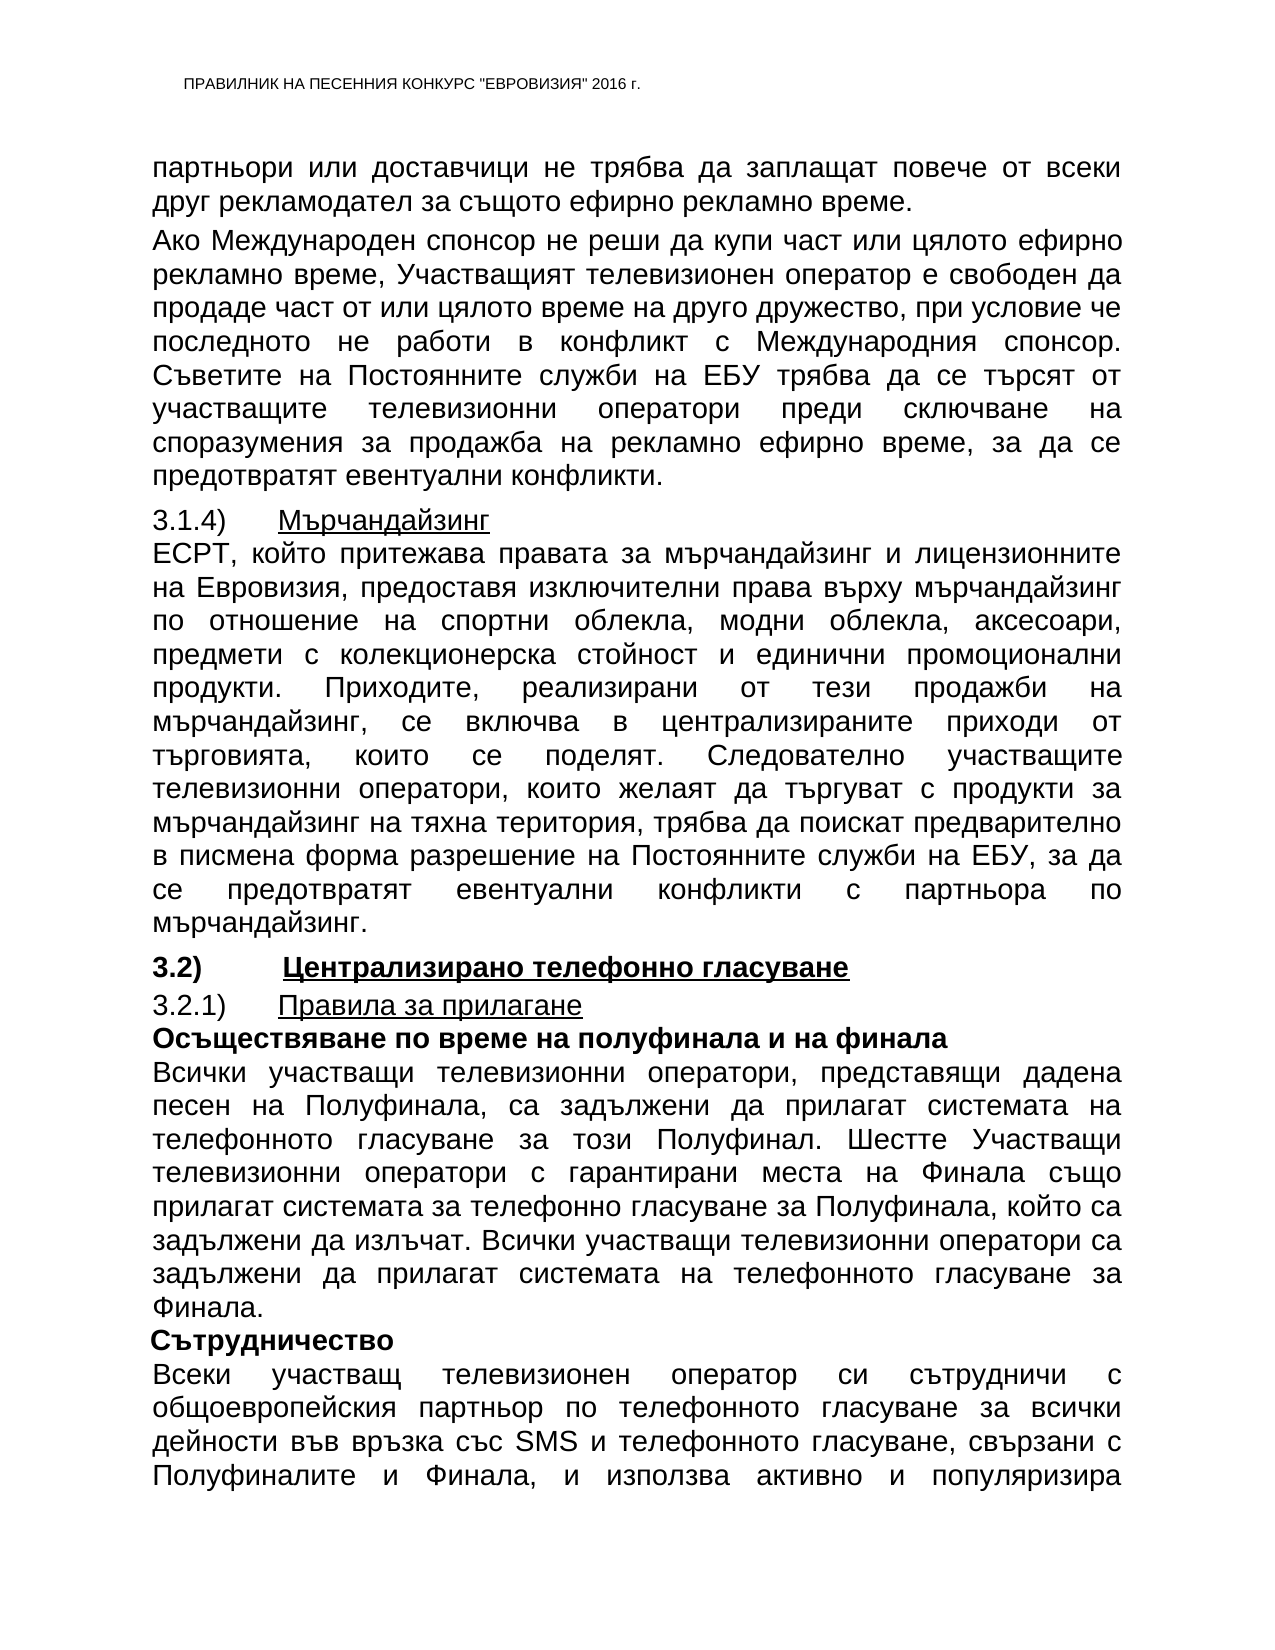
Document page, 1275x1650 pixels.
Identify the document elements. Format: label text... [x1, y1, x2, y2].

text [152, 150, 1123, 217]
text Сътрудничество [150, 1323, 1125, 1357]
text 3.2) Централизирано телефонно гласуване [152, 950, 1125, 983]
text Осъществяване по време на полуфинала и на финала [152, 1021, 1125, 1055]
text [152, 1357, 1123, 1491]
text 3.1.4) Мърчандайзинг [152, 503, 1125, 536]
text Всички участващи телевизионни оператори, представящи дадена песен на Полуфинала, са задължени да прилагат системата на телефонното гласуване за този Полуфинал. Шестте Участващи телевизионни оператори с гарантирани места на Финала също прилагат системата за телефонно гласуване за Полуфинала, който са задължени да излъчат. Всички участващи телевизионни оператори са задължени да прилагат системата на телефонното гласуване за Финала. [152, 1055, 1123, 1323]
text 3.2.1) Правила за прилагане [152, 988, 1125, 1021]
text Ако Международен спонсор не реши да купи част или цялото ефирно рекламно време, Участващият телевизионен оператор е свободен да продаде част от или цялото време на друго дружество, при условие че последното не работи в конфликт с Международния спонсор. Съветите на Постоянните служби на ЕБУ трябва да се търсят от участващите телевизионни оператори преди сключване на споразумения за продажба на рекламно ефирно време, за да се предотвратят евентуални конфликти. [152, 223, 1123, 492]
text ЕСРТ, който притежава правата за мърчандайзинг и лицензионните на Евровизия, предоставя изключителни права върху мърчандайзинг по отношение на спортни облекла, модни облекла, аксесоари, предмети с колекционерска стойност и единични промоционални продукти. Приходите, реализирани от тези продажби на мърчандайзинг, се включва в централизираните приходи от търговията, които се поделят. Следователно участващите телевизионни оператори, които желаят да търгуват с продукти за мърчандайзинг на тяхна територия, трябва да поискат предварително в писмена форма разрешение на Постоянните служби на ЕБУ, за да се предотвратят евентуални конфликти с партньора по мърчандайзинг. [152, 536, 1123, 939]
